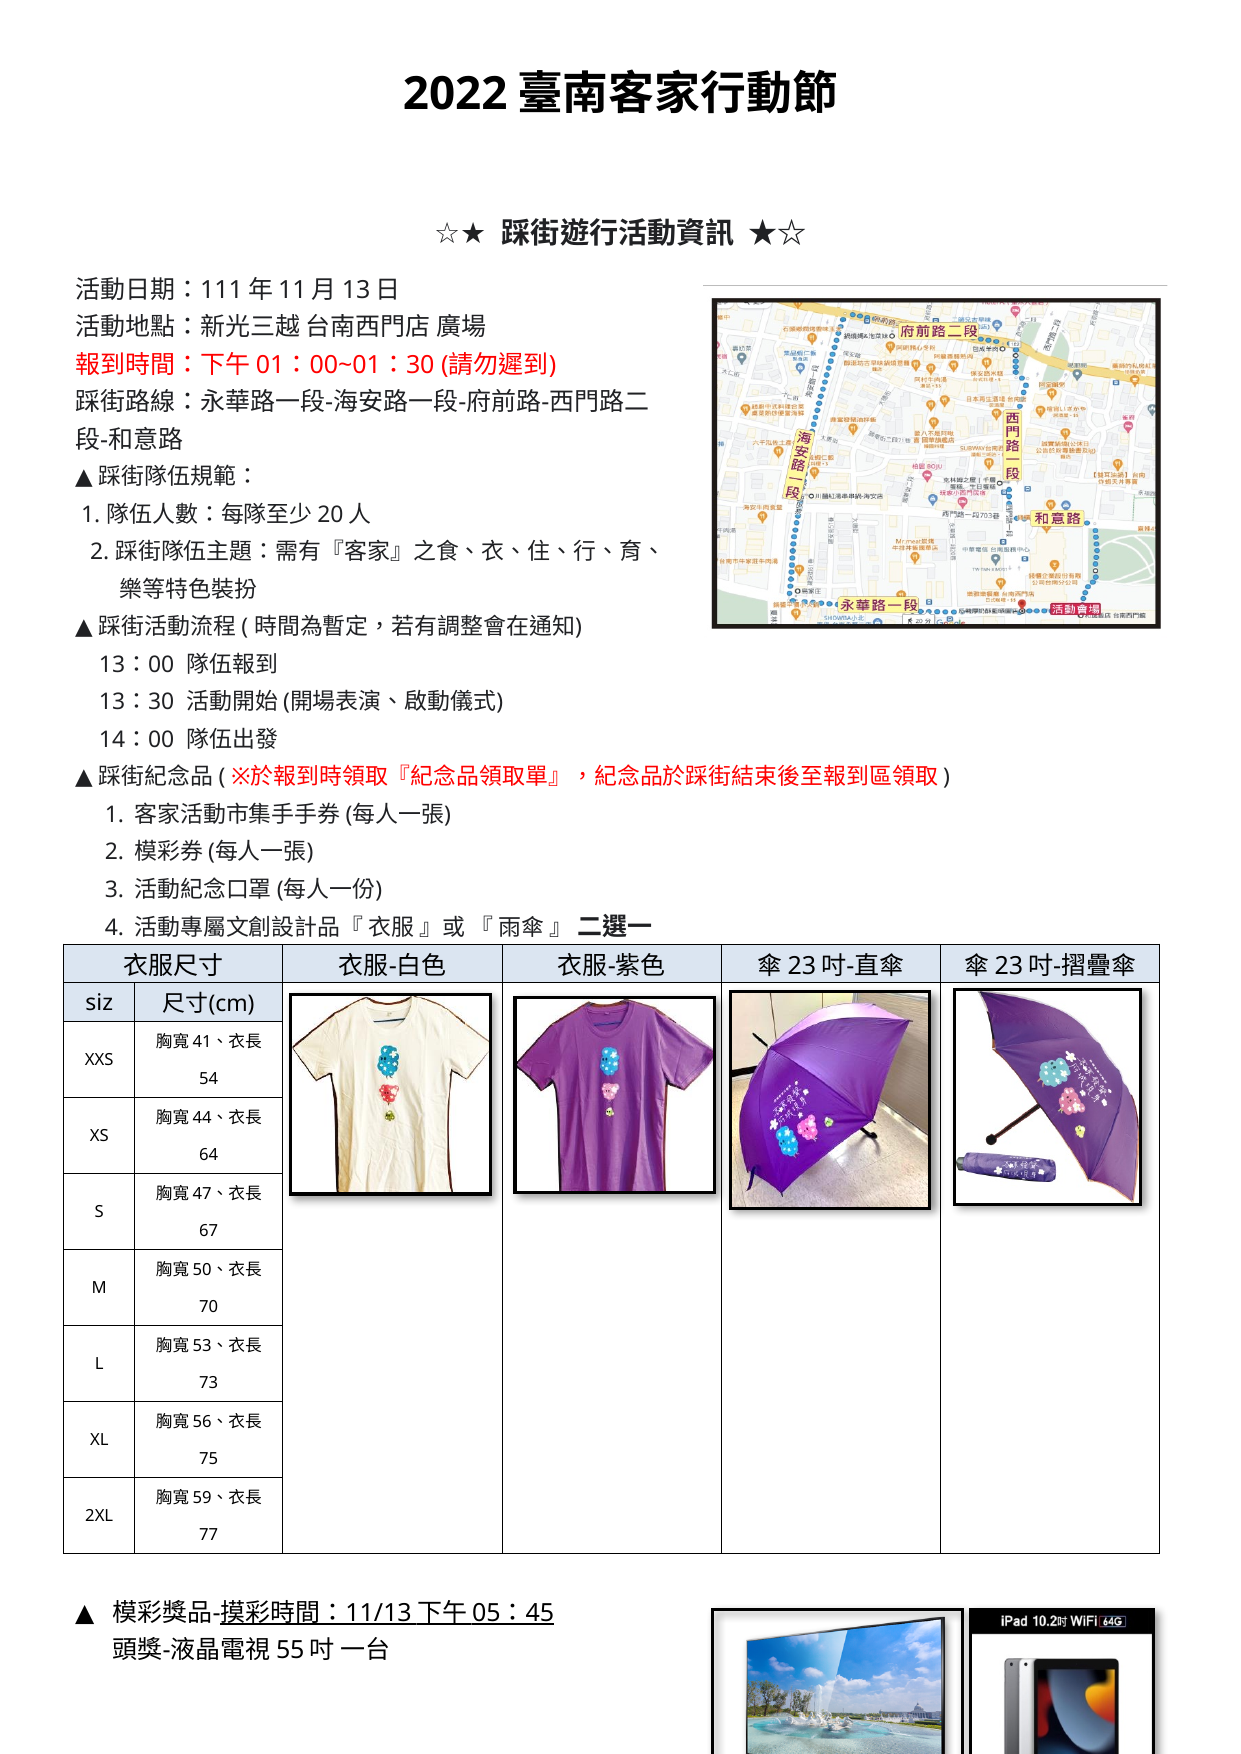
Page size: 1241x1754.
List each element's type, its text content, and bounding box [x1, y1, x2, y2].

table_cell 胸寬47、衣長67 [135, 1174, 282, 1249]
table_cell 2XL [64, 1478, 134, 1553]
table_cell L [64, 1326, 134, 1401]
text 活動日期：111年11月13日 活動地點：新光三越 台南西門店 廣場 報到時間：下午 01：00~01：30 (請勿遲到) [75, 268, 1165, 381]
table_header 衣服尺寸 [64, 945, 282, 982]
table_cell XS [64, 1098, 134, 1173]
table_cell 胸寬50、衣長70 [135, 1250, 282, 1325]
picture [956, 991, 1139, 1203]
table_header 衣服-白色 [283, 945, 502, 982]
text 13：30 活動開始 (開場表演、啟動儀式) [75, 681, 1165, 718]
table_header 衣服-紫色 [503, 945, 721, 982]
picture [701, 285, 1167, 636]
table_cell S [64, 1174, 134, 1249]
list 頭獎-液晶電視 55吋 一台 [112, 1629, 709, 1666]
list 模彩券 (每人一張) [104, 831, 1165, 868]
text 2022臺南客家行動節 [75, 52, 1165, 127]
list 活動專屬文創設計品『 衣服 』或 『 雨傘 』 二選一 [104, 906, 1165, 943]
text ▲ 踩街隊伍規範： [75, 456, 701, 493]
table_cell [722, 1198, 940, 1553]
text ▲ 踩街紀念品 ( ※於報到時領取『紀念品領取單』，紀念品於踩街結束後至報到區領取 ) [75, 756, 1165, 793]
picture [292, 996, 489, 1192]
table_cell XXS [64, 1022, 134, 1097]
picture [714, 1611, 961, 1754]
table_cell 胸寬44、衣長64 [135, 1098, 282, 1173]
table_cell 胸寬53、衣長73 [135, 1326, 282, 1401]
table_cell 胸寬56、衣長75 [135, 1402, 282, 1477]
text 1. 隊伍人數：每隊至少20人 [75, 493, 701, 531]
picture [732, 993, 928, 1207]
table_cell 胸寬59、衣長77 [135, 1478, 282, 1553]
text ☆★ 踩街遊行活動資訊 ★☆ [75, 193, 1165, 268]
table_cell [283, 983, 502, 1553]
list 模彩獎品-摸彩時間：11/13下午05：45 [75, 1591, 1165, 1629]
table_header 傘23吋-直傘 [722, 945, 940, 982]
table_cell XL [64, 1402, 134, 1477]
picture [517, 999, 713, 1191]
table_cell [503, 983, 721, 1553]
text ▲ 踩街活動流程 ( 時間為暫定，若有調整會在通知) [75, 606, 1165, 643]
text 13：00 隊伍報到 [75, 643, 1165, 681]
table_cell [941, 983, 1159, 1553]
table_cell M [64, 1250, 134, 1325]
table_cell [722, 983, 940, 1000]
list 客家活動市集手手券 (每人一張) [104, 793, 1165, 831]
text 2. 踩街隊伍主題：需有『客家』之食、衣、住、行、育、樂等特色裝扮 [90, 531, 701, 606]
table_header 傘23吋-摺疊傘 [941, 945, 1159, 982]
list 活動紀念口罩 (每人一份) [104, 868, 1165, 906]
text 踩街路線：永華路一段-海安路一段-府前路-西門路二段-和意路 [75, 381, 701, 456]
text 14：00 隊伍出發 [75, 718, 1165, 756]
picture [972, 1611, 1152, 1754]
table_cell 胸寬41、衣長54 [135, 1022, 282, 1097]
table_cell siz [64, 983, 134, 1021]
table_cell 尺寸(cm) [135, 983, 282, 1021]
